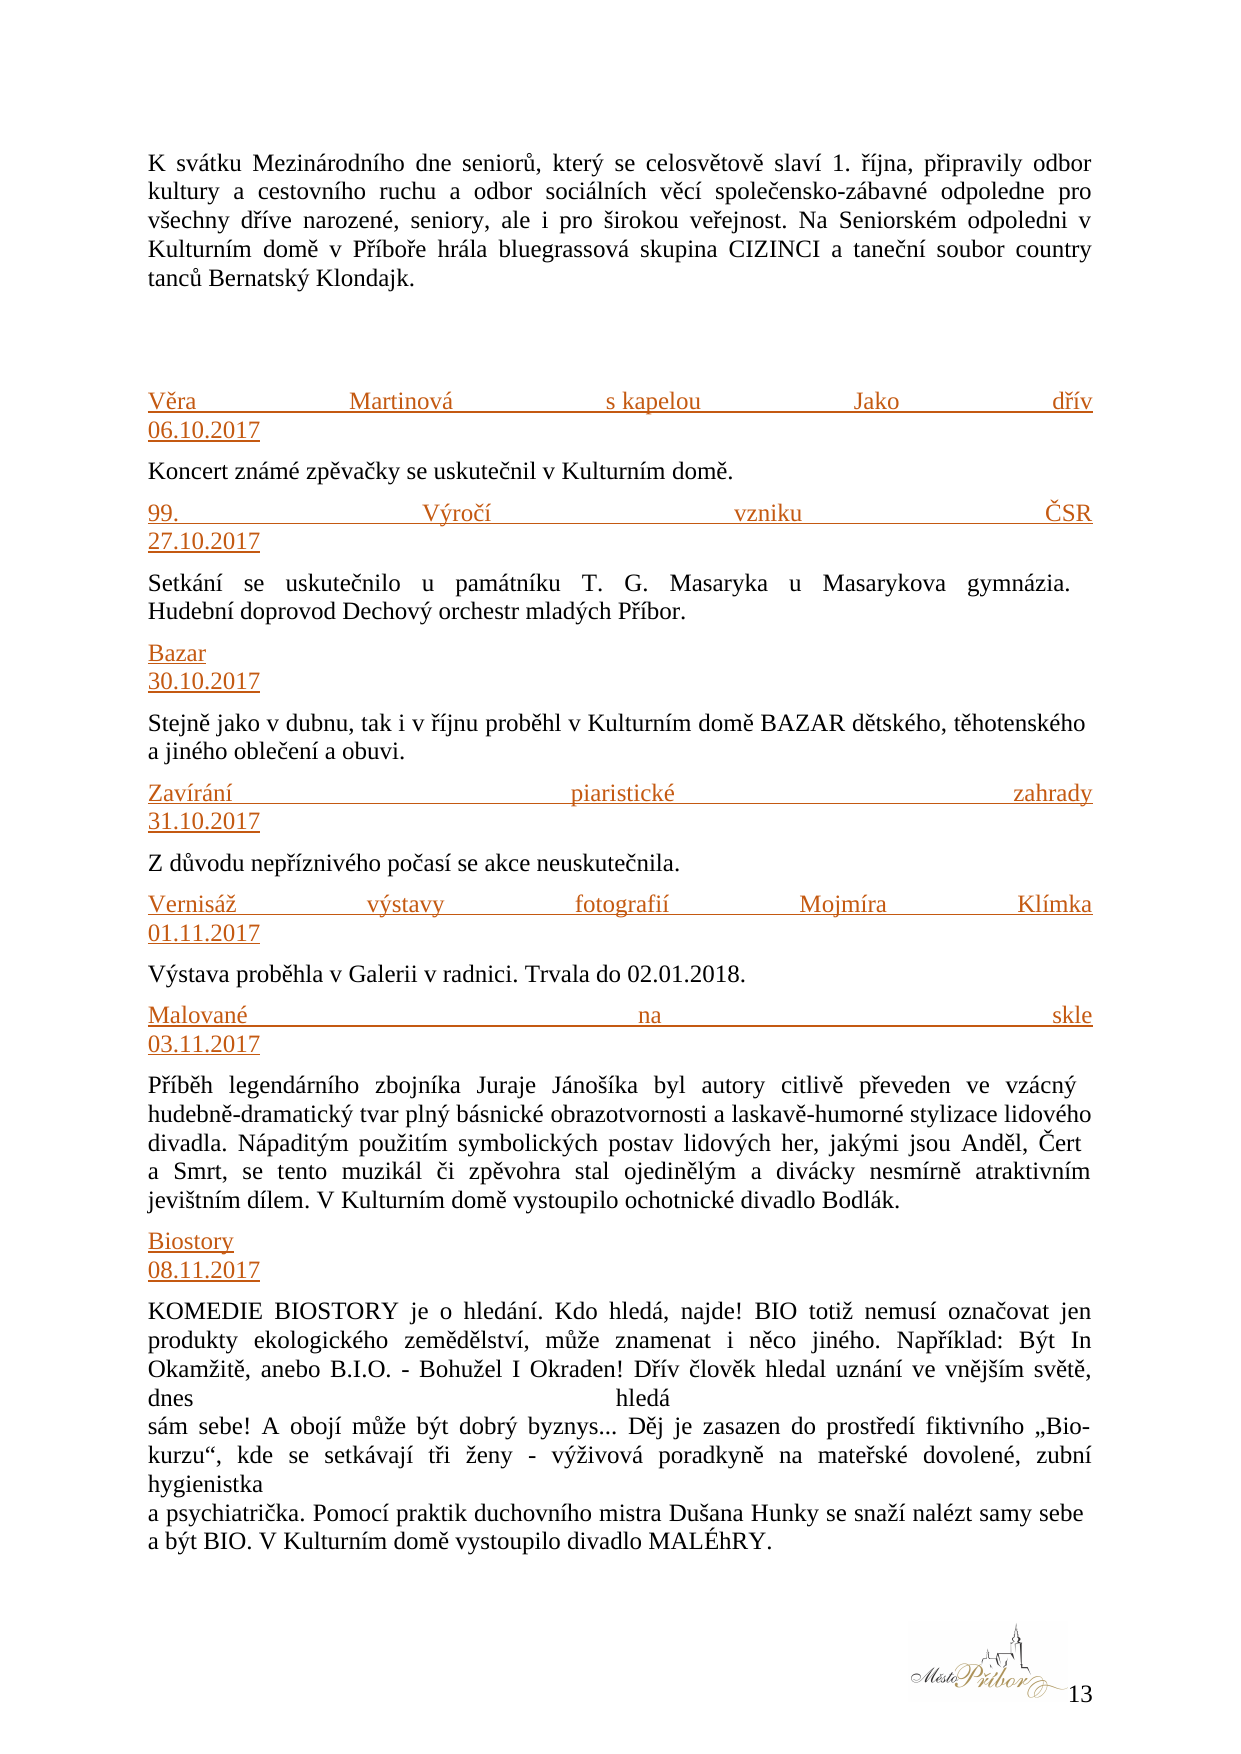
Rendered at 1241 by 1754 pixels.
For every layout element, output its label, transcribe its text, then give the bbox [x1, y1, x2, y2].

picture [908, 1621, 1068, 1702]
text Zavírání piaristické zahrady 31.10.2017 [148, 778, 1092, 803]
text Malované na skle 03.11.2017 [148, 1027, 1092, 1058]
text Stejně jako v dubnu, tak i v říjnu proběhl v Kulturním domě BAZAR dětského, těhotenského a jiného oblečení a obuvi. [148, 708, 1092, 765]
text Setkání se uskutečnilo u památníku T. G. Masaryka u Masarykova gymnázia. Hudební doprovod Dechový orchestr mladých Příbor. [148, 568, 1092, 625]
text Výstava proběhla v Galerii v radnici. Trvala do 02.01.2018. [148, 959, 1092, 988]
text 99. Výročí vzniku ČSR 27.10.2017 [148, 524, 1092, 555]
text Příběh legendárního zbojníka Juraje Jánošíka byl autory citlivě převeden ve vzácný hudebně-dramatický tvar plný básnické obrazotvornosti a laskavě-humorné stylizace lidového divadla. Nápaditým použitím symbolických postav lidových her, jakými jsou Anděl, Čert a Smrt, se tento muzikál či zpěvohra stal ojedinělým a divácky nesmírně atraktivním jevištním dílem. V Kulturním domě vystoupilo ochotnické divadlo Bodlák. [148, 1070, 1092, 1214]
text Biostory 08.11.2017 [148, 1226, 1092, 1284]
text Bazar 30.10.2017 [148, 638, 1092, 695]
text KOMEDIE BIOSTORY je o hledání. Kdo hledá, najde! BIO totiž nemusí označovat jen produkty ekologického zemědělství, může znamenat i něco jiného. Například: Být In Okamžitě, anebo B.I.O. - Bohužel I Okraden! Dřív člověk hledal uznání ve vnějším světě, dnes hledá sám sebe! A obojí může být dobrý byznys... Děj je zasazen do prostředí fiktivního „Bio-kurzu“, kde se setkávají tři ženy - výživová poradkyně na mateřské dovolené, zubní hygienistka a psychiatrička. Pomocí praktik duchovního mistra Dušana Hunky se snaží nalézt samy sebe a být BIO. V Kulturním domě vystoupilo divadlo MALÉhRY. [148, 1296, 1092, 1555]
text Zavírání piaristické zahrady 31.10.2017 [148, 804, 1092, 835]
text K svátku Mezinárodního dne seniorů, který se celosvětově slaví 1. října, připravily odbor kultury a cestovního ruchu a odbor sociálních věcí společensko-zábavné odpoledne pro všechny dříve narozené, seniory, ale i pro širokou veřejnost. Na Seniorském odpoledni v Kulturním domě v Příboře hrála bluegrassová skupina CIZINCI a taneční soubor country tanců Bernatský Klondajk. [148, 148, 1092, 291]
text Vernisáž výstavy fotografií Mojmíra Klímka 01.11.2017 [148, 915, 1092, 946]
text Z důvodu nepříznivého počasí se akce neuskutečnila. [148, 848, 1092, 876]
text Věra Martinová s kapelou Jako dřív 06.10.2017 [148, 413, 1092, 444]
text Koncert známé zpěvačky se uskutečnil v Kulturním domě. [148, 456, 1092, 485]
text Vernisáž výstavy fotografií Mojmíra Klímka 01.11.2017 [148, 889, 1092, 914]
text 99. Výročí vzniku ČSR 27.10.2017 [148, 498, 1092, 523]
text Věra Martinová s kapelou Jako dřív 06.10.2017 [148, 386, 1092, 411]
text Malované na skle 03.11.2017 [148, 1000, 1092, 1025]
